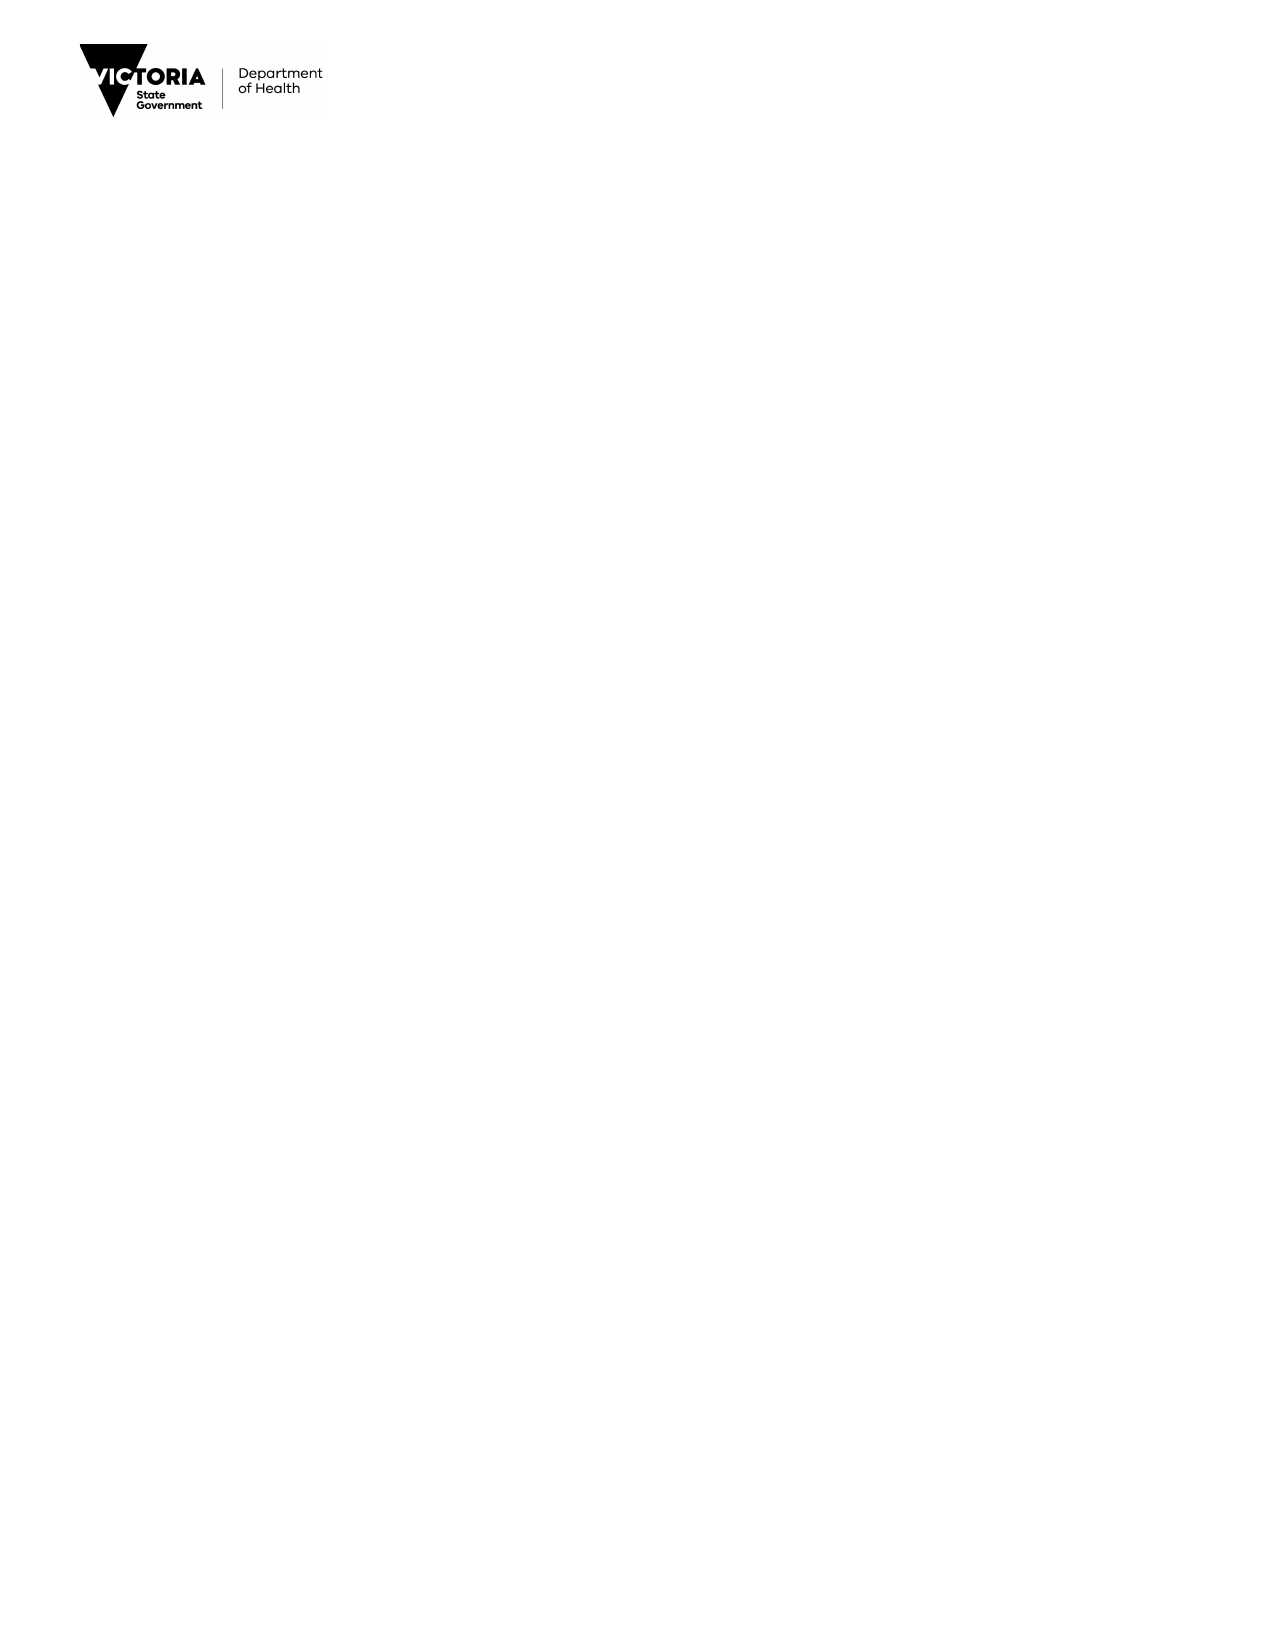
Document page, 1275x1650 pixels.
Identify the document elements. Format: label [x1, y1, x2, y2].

picture [79, 44, 323, 117]
